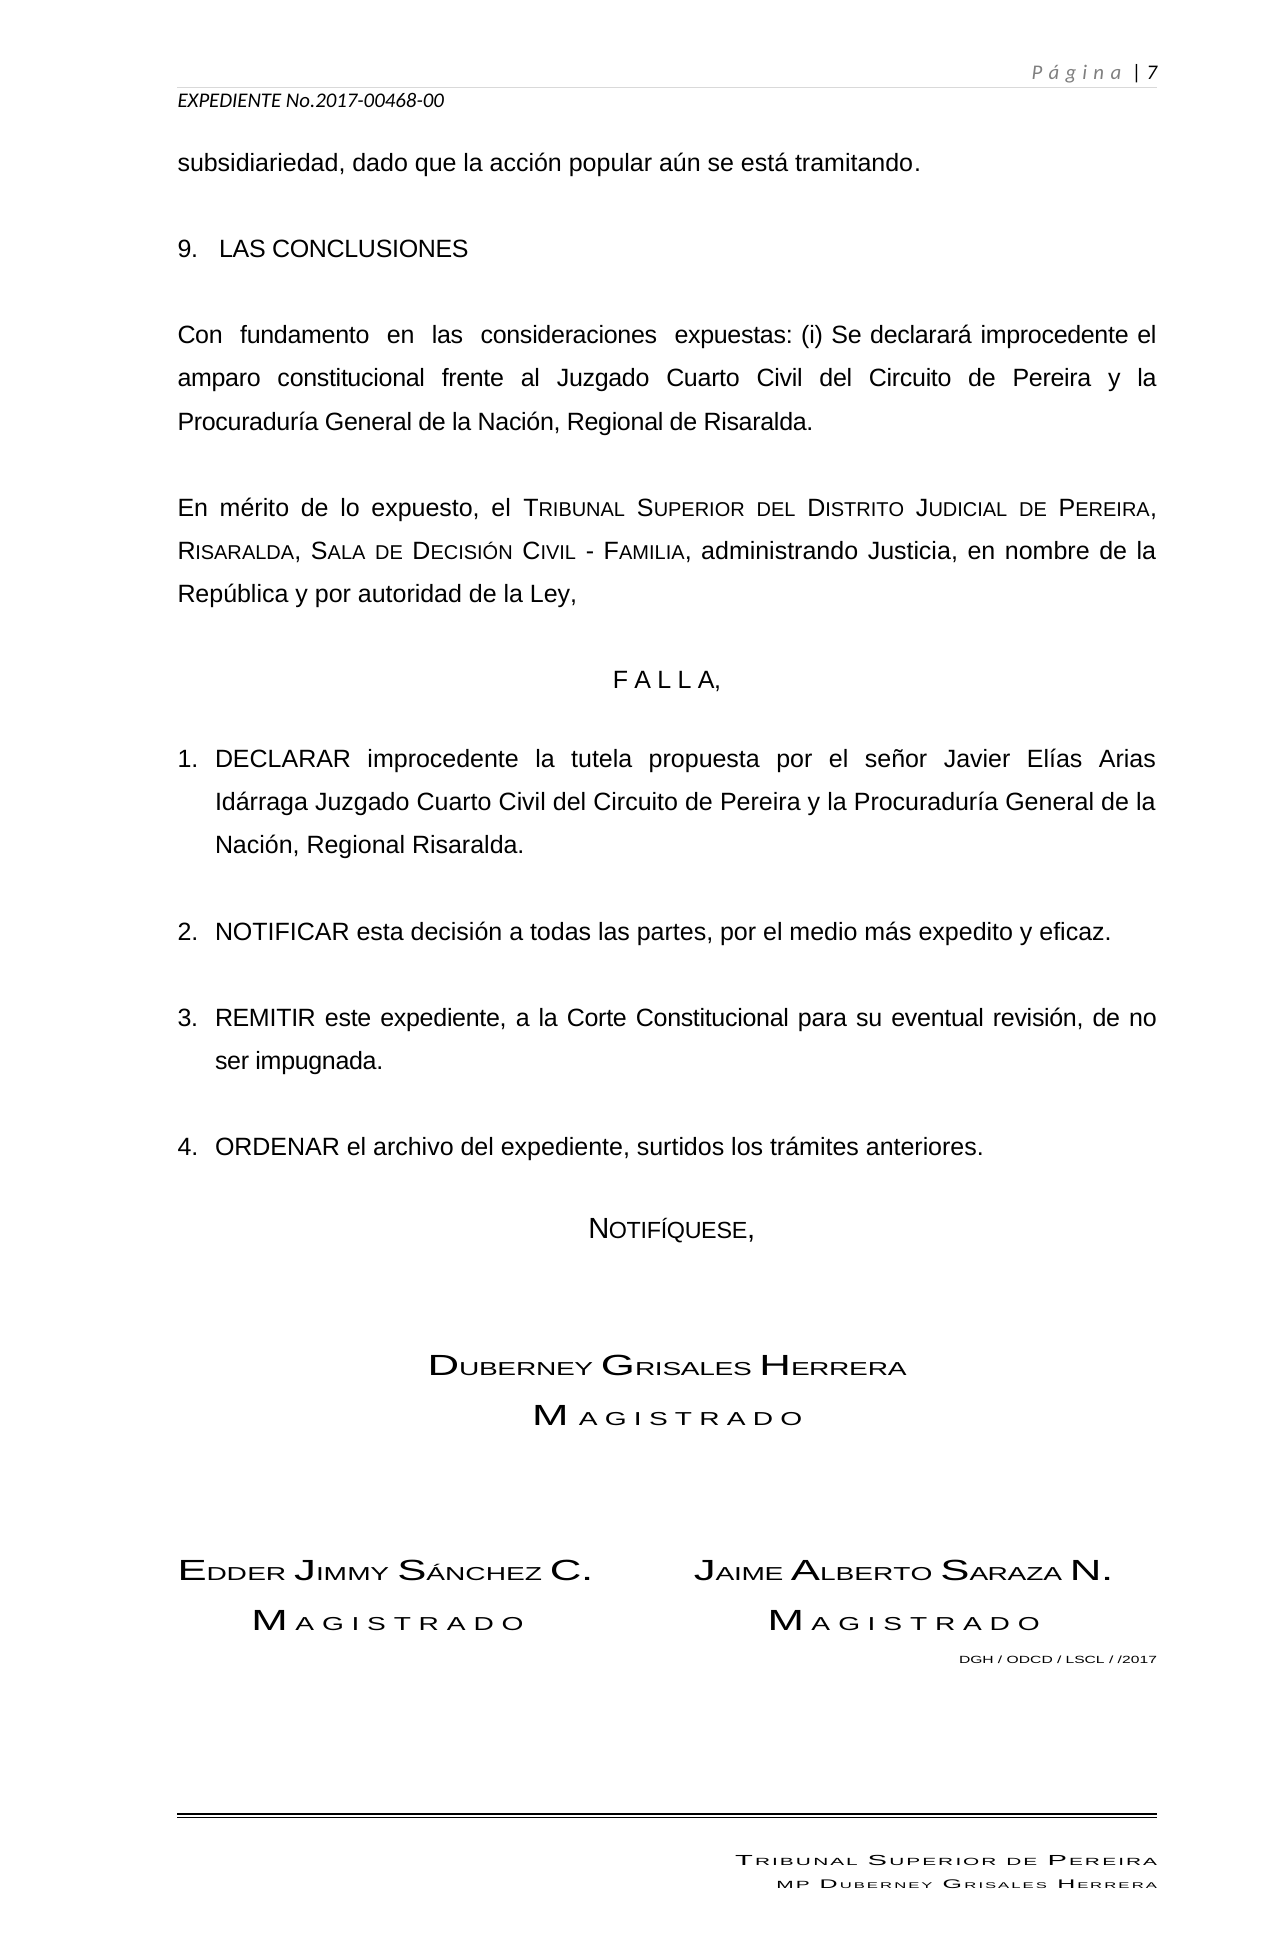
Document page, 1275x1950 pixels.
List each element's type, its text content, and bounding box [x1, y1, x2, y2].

list DECLARAR improcedente la tutela propuesta por el señor Javier Elías Arias Idárraga Juzgado Cuarto Civil del Circuito de Pereira y la Procuraduría General de la Nación, Regional Risaralda. [177, 744, 1157, 859]
text Notifíquese, [177, 1211, 1157, 1245]
text Con fundamento en las consideraciones expuestas: (i) Se declarará improcedente el amparo constitucional frente al Juzgado Cuarto Civil del Circuito de Pereira y la Procuraduría General de la Nación, Regional de Risaralda. [177, 320, 1157, 435]
text F A L L A, [177, 665, 1157, 694]
list REMITIR este expediente, a la Corte Constitucional para su eventual revisión, de no ser impugnada. [177, 1003, 1157, 1075]
text M A G I S T R A D O M A G I S T R A D O [177, 1603, 1157, 1637]
text En mérito de lo expuesto, el Tribunal Superior del Distrito Judicial de Pereira, Risaralda, Sala de Decisión Civil - Familia, administrando Justicia, en nombre de la República y por autoridad de la Ley, [177, 493, 1157, 608]
text M A G I S T R A D O [177, 1398, 1157, 1432]
list ORDENAR el archivo del expediente, surtidos los trámites anteriores. [177, 1132, 1152, 1161]
text DUBERNEY GRISALES HERRERA [177, 1348, 1157, 1382]
list LAS CONCLUSIONES [177, 234, 1157, 263]
text EDDER JIMMY SÁNCHEZ C. JAIME ALBERTO SARAZA N. [177, 1553, 1157, 1586]
list NOTIFICAR esta decisión a todas las partes, por el medio más expedito y eficaz. [177, 917, 1157, 946]
